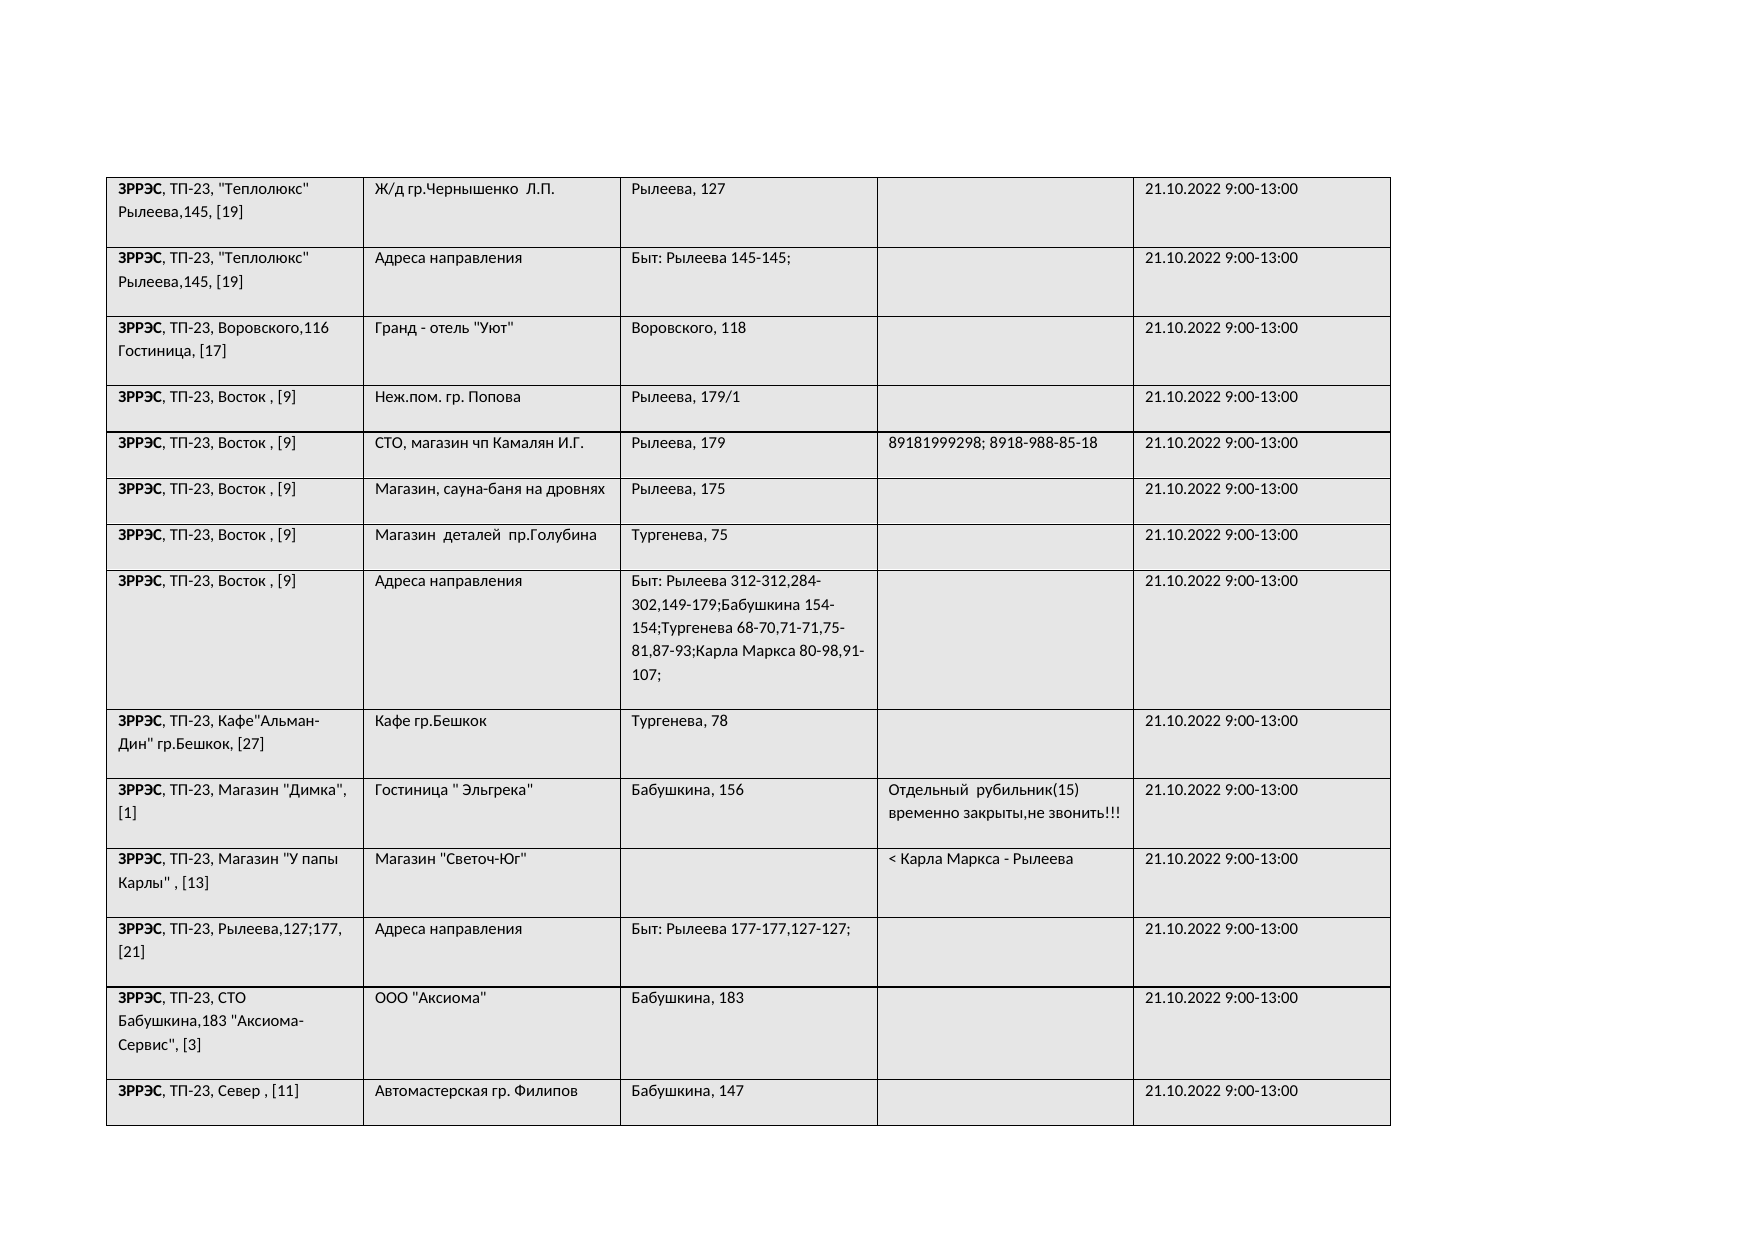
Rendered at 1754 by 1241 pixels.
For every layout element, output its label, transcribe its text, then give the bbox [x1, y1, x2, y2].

table_cell Бабушкина, 147 [621, 1080, 877, 1125]
table_cell ЗРРЭС, ТП-23, Восток , [9] [107, 479, 363, 523]
table_cell Гранд - отель "Уют" [364, 317, 620, 385]
table_cell < Карла Маркса - Рылеева [878, 849, 1133, 917]
table_cell [878, 988, 1133, 1079]
table_cell 21.10.2022 9:00-13:00 [1134, 433, 1390, 477]
table_cell Быт: Рылеева 312-312,284-302,149-179;Бабушкина 154-154;Тургенева 68-70,71-71,75-81,87-93;Карла Маркса 80-98,91-107; [621, 571, 877, 709]
table_cell Отдельный рубильник(15) временно закрыты,не звонить!!! [878, 779, 1133, 848]
table_cell СТО, магазин чп Камалян И.Г. [364, 433, 620, 477]
table_cell Автомастерская гр. Филипов [364, 1080, 620, 1125]
table_cell [878, 710, 1133, 778]
table_cell Неж.пом. гр. Попова [364, 386, 620, 431]
table_cell 21.10.2022 9:00-13:00 [1134, 849, 1390, 917]
table_cell Адреса направления [364, 248, 620, 316]
table_cell [878, 918, 1133, 986]
table_cell Рылеева, 127 [621, 178, 877, 247]
table_cell Ж/д гр.Чернышенко Л.П. [364, 178, 620, 247]
table_cell [621, 849, 877, 917]
table_cell [878, 479, 1133, 523]
table_cell Бабушкина, 183 [621, 988, 877, 1079]
table_cell Магазин деталей пр.Голубина [364, 525, 620, 569]
table_cell 21.10.2022 9:00-13:00 [1134, 779, 1390, 848]
table_cell Рылеева, 179 [621, 433, 877, 477]
table_cell Бабушкина, 156 [621, 779, 877, 848]
table_cell [878, 248, 1133, 316]
table_cell Кафе гр.Бешкок [364, 710, 620, 778]
table_cell 21.10.2022 9:00-13:00 [1134, 710, 1390, 778]
table_cell [878, 386, 1133, 431]
table_cell Тургенева, 75 [621, 525, 877, 569]
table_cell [107, 1080, 363, 1125]
table_cell ЗРРЭС, ТП-23, Магазин "У папы Карлы" , [13] [107, 849, 363, 917]
table_cell Быт: Рылеева 145-145; [621, 248, 877, 316]
table_cell 21.10.2022 9:00-13:00 [1134, 317, 1390, 385]
table_cell Магазин, сауна-баня на дровнях [364, 479, 620, 523]
table_cell ЗРРЭС, ТП-23, Магазин "Димка", [1] [107, 779, 363, 848]
table_cell [878, 571, 1133, 709]
table_cell ООО "Аксиома" [364, 988, 620, 1079]
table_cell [1134, 178, 1390, 247]
table_cell ЗРРЭС, ТП-23, Восток , [9] [107, 571, 363, 709]
table_cell 89181999298; 8918-988-85-18 [878, 433, 1133, 477]
table_cell ЗРРЭС, ТП-23, СТО Бабушкина,183 "Аксиома-Сервис", [3] [107, 988, 363, 1079]
table_cell [878, 178, 1133, 247]
table_cell ЗРРЭС, ТП-23, "Теплолюкс" Рылеева,145, [19] [107, 248, 363, 316]
table_cell Воровского, 118 [621, 317, 877, 385]
table_cell [878, 1080, 1133, 1125]
table_cell 21.10.2022 9:00-13:00 [1134, 386, 1390, 431]
table_cell Рылеева, 179/1 [621, 386, 877, 431]
table_cell ЗРРЭС, ТП-23, Восток , [9] [107, 433, 363, 477]
table_cell [878, 317, 1133, 385]
table_cell Тургенева, 78 [621, 710, 877, 778]
table_cell 21.10.2022 9:00-13:00 [1134, 479, 1390, 523]
table_cell Магазин "Светоч-Юг" [364, 849, 620, 917]
table_cell 21.10.2022 9:00-13:00 [1134, 248, 1390, 316]
table_cell ЗРРЭС, ТП-23, Восток , [9] [107, 525, 363, 569]
table_cell ЗРРЭС, ТП-23, "Теплолюкс" Рылеева,145, [19] [107, 178, 363, 247]
table_cell 21.10.2022 9:00-13:00 [1134, 571, 1390, 709]
table_cell ЗРРЭС, ТП-23, Рылеева,127;177, [21] [107, 918, 363, 986]
table_cell ЗРРЭС, ТП-23, Воровского,116 Гостиница, [17] [107, 317, 363, 385]
table_cell 21.10.2022 9:00-13:00 [1134, 525, 1390, 569]
table_cell Гостиница " Эльгрека" [364, 779, 620, 848]
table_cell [1134, 1080, 1390, 1125]
table_cell 21.10.2022 9:00-13:00 [1134, 988, 1390, 1079]
table_cell ЗРРЭС, ТП-23, Кафе"Альман-Дин" гр.Бешкок, [27] [107, 710, 363, 778]
table_cell 21.10.2022 9:00-13:00 [1134, 918, 1390, 986]
table_cell ЗРРЭС, ТП-23, Восток , [9] [107, 386, 363, 431]
table_cell Быт: Рылеева 177-177,127-127; [621, 918, 877, 986]
table_cell Адреса направления [364, 571, 620, 709]
table_cell Рылеева, 175 [621, 479, 877, 523]
table_cell [878, 525, 1133, 569]
table_cell Адреса направления [364, 918, 620, 986]
